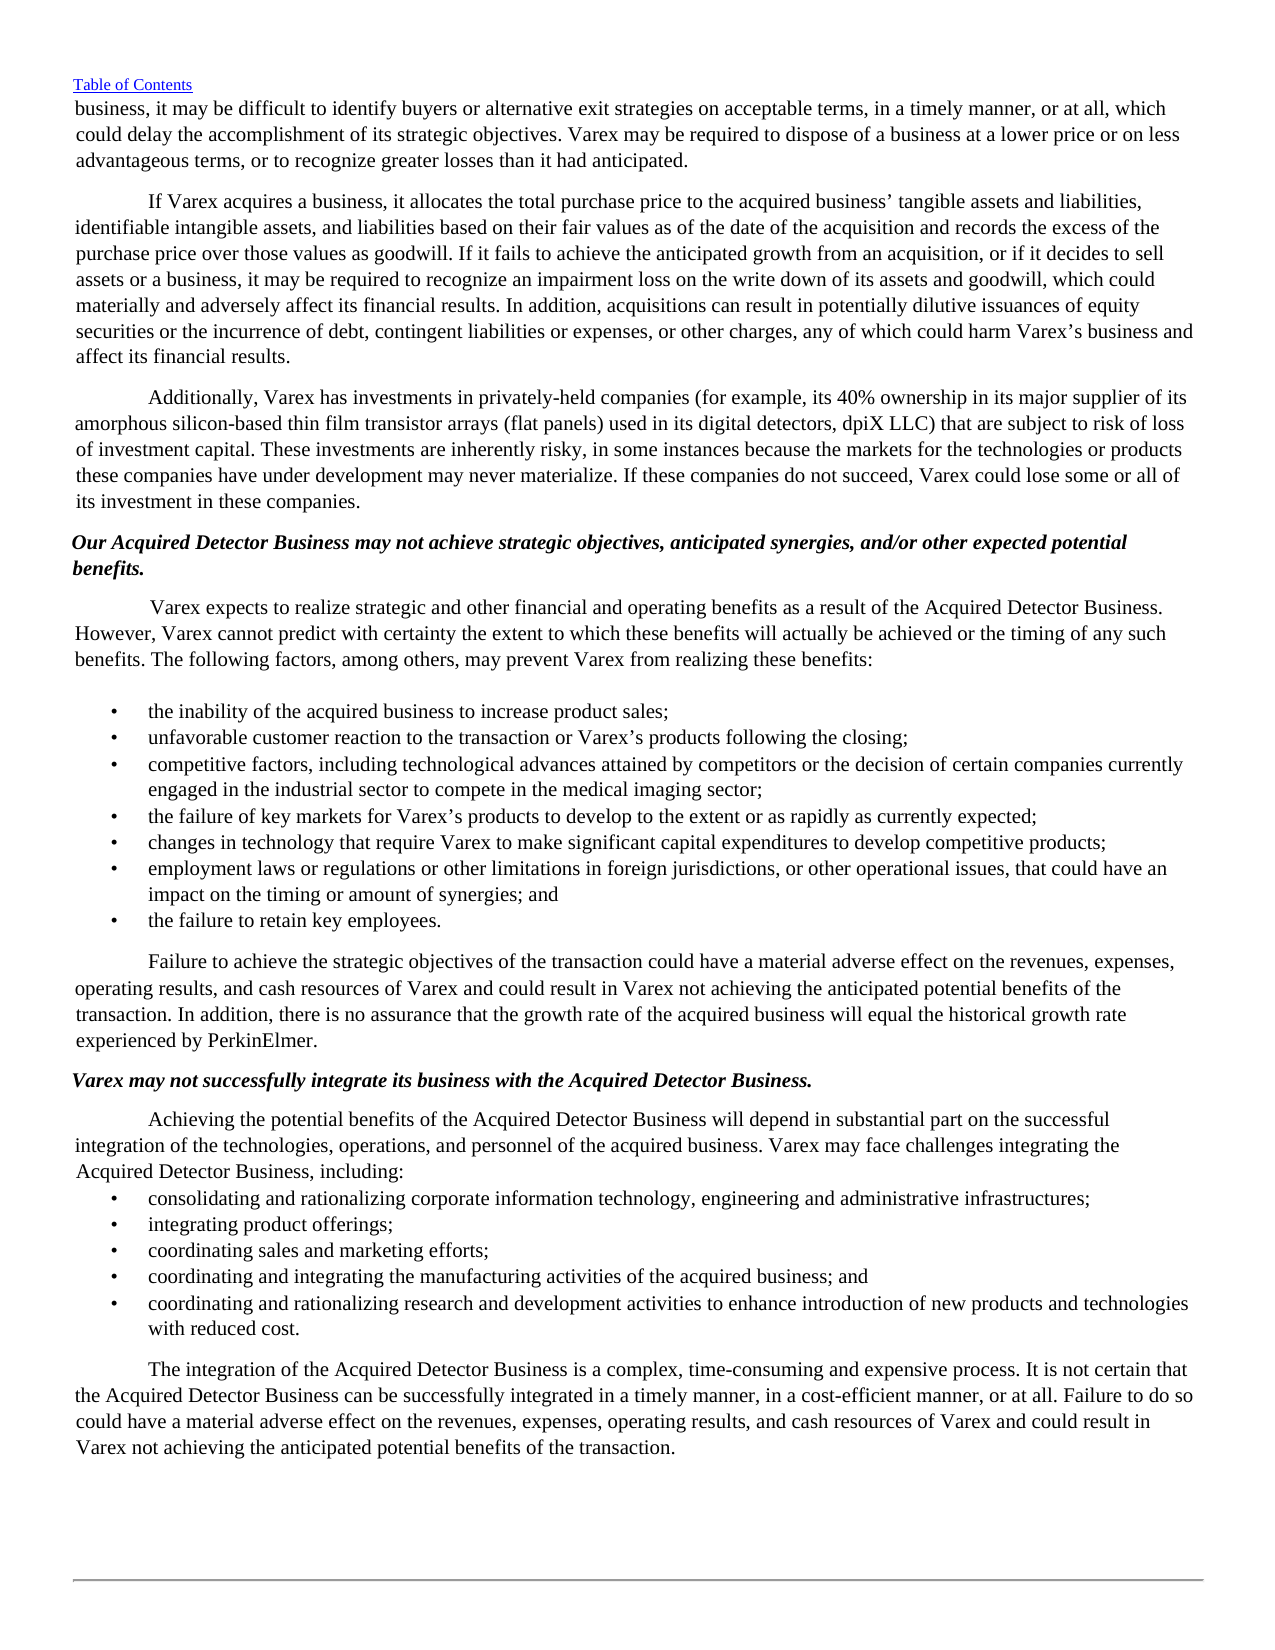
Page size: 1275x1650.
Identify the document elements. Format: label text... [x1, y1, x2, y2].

list unfavorable customer reaction to the transaction or Varex’s products following the closing; [110, 725, 1202, 749]
text Additionally, Varex has investments in privately-held companies (for example, its 40% ownership in its major supplier of its [148, 385, 1202, 409]
text Our Acquired Detector Business may not achieve strategic objectives, anticipated synergies, and/or other expected potential benefits. [71, 530, 1200, 580]
text Failure to achieve the strategic objectives of the transaction could have a material adverse effect on the revenues, expenses, [148, 949, 1202, 973]
list coordinating sales and marketing efforts; [110, 1238, 1202, 1262]
list employment laws or regulations or other limitations in foreign jurisdictions, or other operational issues, that could have an impact on the timing or amount of synergies; and [110, 856, 1202, 906]
text amorphous silicon-based thin film transistor arrays (flat panels) used in its digital detectors, dpiX LLC) that are subject to risk of loss of investment capital. These investments are inherently risky, in some instances because the markets for the technologies or products these companies have under development may never materialize. If these companies do not succeed, Varex could lose some or all of its investment in these companies. [74, 411, 1202, 513]
text identifiable intangible assets, and liabilities based on their fair values as of the date of the acquisition and records the excess of the purchase price over those values as goodwill. If it fails to achieve the anticipated growth from an acquisition, or if it decides to sell assets or a business, it may be required to recognize an impairment loss on the write down of its assets and goodwill, which could materially and adversely affect its financial results. In addition, acquisitions can result in potentially dilutive issuances of equity securities or the incurrence of debt, contingent liabilities or expenses, or other charges, any of which could harm Varex’s business and affect its financial results. [74, 215, 1202, 368]
text The integration of the Acquired Detector Business is a complex, time-consuming and expensive process. It is not certain that [148, 1357, 1202, 1381]
text Achieving the potential benefits of the Acquired Detector Business will depend in substantial part on the successful [148, 1107, 1202, 1131]
text business, it may be difficult to identify buyers or alternative exit strategies on acceptable terms, in a timely manner, or at all, which could delay the accomplishment of its strategic objectives. Varex may be required to dispose of a business at a lower price or on less advantageous terms, or to recognize greater losses than it had anticipated. [74, 96, 1202, 172]
list coordinating and rationalizing research and development activities to enhance introduction of new products and technologies with reduced cost. [110, 1290, 1202, 1340]
text operating results, and cash resources of Varex and could result in Varex not achieving the anticipated potential benefits of the transaction. In addition, there is no assurance that the growth rate of the acquired business will equal the historical growth rate experienced by PerkinElmer. [74, 976, 1202, 1052]
text Varex expects to realize strategic and other financial and operating benefits as a result of the Acquired Detector Business. However, Varex cannot predict with certainty the extent to which these benefits will actually be achieved or the timing of any such benefits. The following factors, among others, may prevent Varex from realizing these benefits: [74, 594, 1202, 671]
list integrating product offerings; [110, 1212, 1202, 1236]
text integration of the technologies, operations, and personnel of the acquired business. Varex may face challenges integrating the Acquired Detector Business, including: [74, 1133, 1202, 1183]
list coordinating and integrating the manufacturing activities of the acquired business; and [110, 1264, 1202, 1288]
list competitive factors, including technological advances attained by competitors or the decision of certain companies currently engaged in the industrial sector to compete in the medical imaging sector; [110, 751, 1202, 801]
list changes in technology that require Varex to make significant capital expenditures to develop competitive products; [110, 830, 1202, 854]
text If Varex acquires a business, it allocates the total purchase price to the acquired business’ tangible assets and liabilities, [148, 188, 1202, 213]
text the Acquired Detector Business can be successfully integrated in a timely manner, in a cost-efficient manner, or at all. Failure to do so could have a material adverse effect on the revenues, expenses, operating results, and cash resources of Varex and could result in Varex not achieving the anticipated potential benefits of the transaction. [74, 1383, 1202, 1459]
text Varex may not successfully integrate its business with the Acquired Detector Business. [71, 1068, 1200, 1092]
list the failure to retain key employees. [110, 908, 1202, 932]
list the failure of key markets for Varex’s products to develop to the extent or as rapidly as currently expected; [110, 804, 1202, 828]
list consolidating and rationalizing corporate information technology, engineering and administrative infrastructures; [110, 1185, 1202, 1209]
list the inability of the acquired business to increase product sales; [110, 699, 1202, 723]
